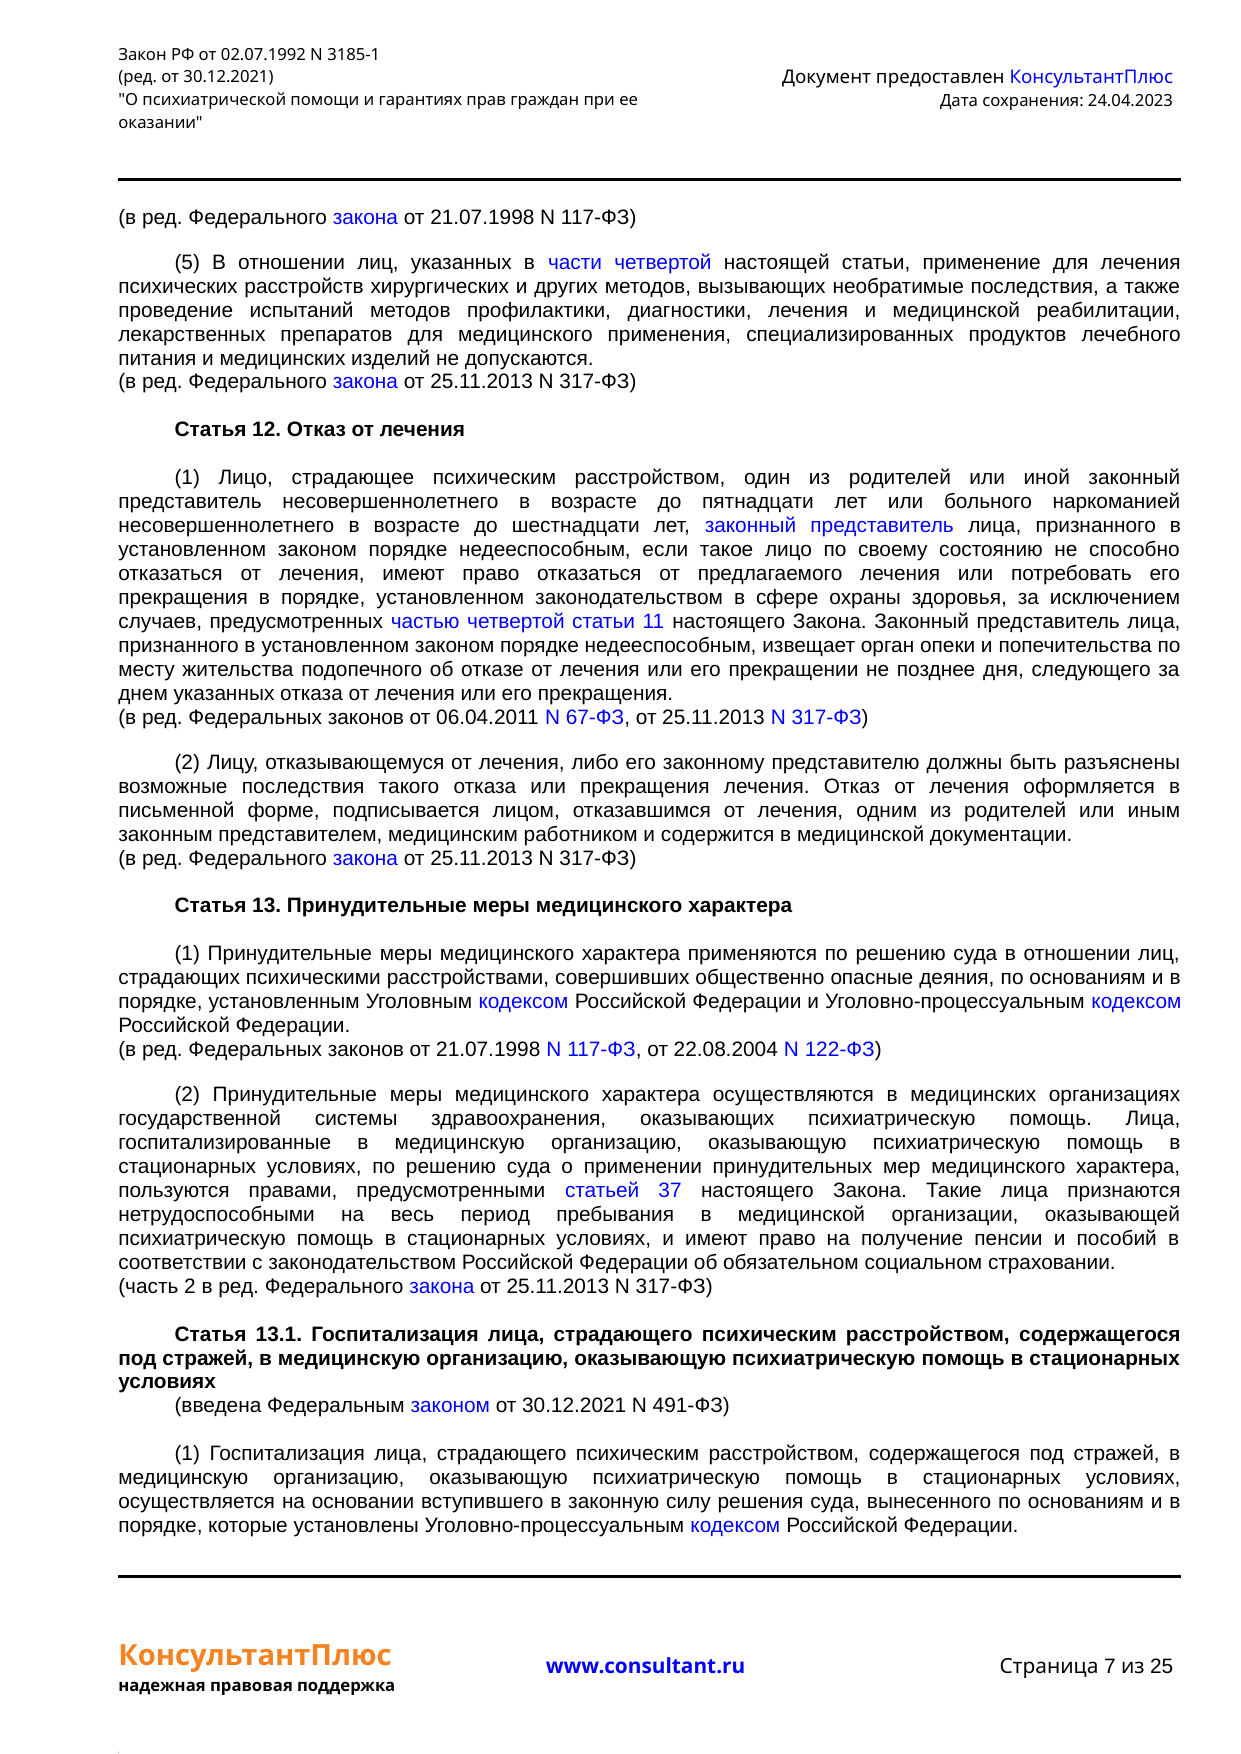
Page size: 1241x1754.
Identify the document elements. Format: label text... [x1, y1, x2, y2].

text (2) Принудительные меры медицинского характера осуществляются в медицинских организациях государственной системы здравоохранения, оказывающих психиатрическую помощь. Лица, госпитализированные в медицинскую организацию, оказывающую психиатрическую помощь в стационарных условиях, по решению суда о применении принудительных мер медицинского характера, пользуются правами, предусмотренными статьей 37 настоящего Закона. Такие лица признаются нетрудоспособными на весь период пребывания в медицинской организации, оказывающей психиатрическую помощь в стационарных условиях, и имеют право на получение пенсии и пособий в соответствии с законодательством Российской Федерации об обязательном социальном страховании. [118, 1082, 1181, 1273]
text (введена Федеральным законом от 30.12.2021 N 491-ФЗ) [118, 1393, 1181, 1417]
text (1) Принудительные меры медицинского характера применяются по решению суда в отношении лиц, страдающих психическими расстройствами, совершивших общественно опасные деяния, по основаниям и в порядке, установленным Уголовным кодексом Российской Федерации и Уголовно-процессуальным кодексом Российской Федерации. [118, 941, 1181, 1037]
text (в ред. Федерального закона от 21.07.1998 N 117-ФЗ) [118, 205, 1181, 229]
title Статья 12. Отказ от лечения [118, 417, 1181, 441]
text (в ред. Федерального закона от 25.11.2013 N 317-ФЗ) [118, 369, 1181, 393]
text (в ред. Федерального закона от 25.11.2013 N 317-ФЗ) [118, 845, 1181, 869]
text (в ред. Федеральных законов от 21.07.1998 N 117-ФЗ, от 22.08.2004 N 122-ФЗ) [118, 1037, 1181, 1061]
text (2) Лицу, отказывающемуся от лечения, либо его законному представителю должны быть разъяснены возможные последствия такого отказа или прекращения лечения. Отказ от лечения оформляется в письменной форме, подписывается лицом, отказавшимся от лечения, одним из родителей или иным законным представителем, медицинским работником и содержится в медицинской документации. [118, 749, 1181, 845]
text (1) Лицо, страдающее психическим расстройством, один из родителей или иной законный представитель несовершеннолетнего в возрасте до пятнадцати лет или больного наркоманией несовершеннолетнего в возрасте до шестнадцати лет, законный представитель лица, признанного в установленном законом порядке недееспособным, если такое лицо по своему состоянию не способно отказаться от лечения, имеют право отказаться от предлагаемого лечения или потребовать его прекращения в порядке, установленном законодательством в сфере охраны здоровья, за исключением случаев, предусмотренных частью четвертой статьи 11 настоящего Закона. Законный представитель лица, признанного в установленном законом порядке недееспособным, извещает орган опеки и попечительства по месту жительства подопечного об отказе от лечения или его прекращении не позднее дня, следующего за днем указанных отказа от лечения или его прекращения. [118, 465, 1181, 705]
title Статья 13. Принудительные меры медицинского характера [118, 893, 1181, 917]
text (5) В отношении лиц, указанных в части четвертой настоящей статьи, применение для лечения психических расстройств хирургических и других методов, вызывающих необратимые последствия, а также проведение испытаний методов профилактики, диагностики, лечения и медицинской реабилитации, лекарственных препаратов для медицинского применения, специализированных продуктов лечебного питания и медицинских изделий не допускаются. [118, 249, 1181, 369]
text (часть 2 в ред. Федерального закона от 25.11.2013 N 317-ФЗ) [118, 1273, 1181, 1297]
text (1) Госпитализация лица, страдающего психическим расстройством, содержащегося под стражей, в медицинскую организацию, оказывающую психиатрическую помощь в стационарных условиях, осуществляется на основании вступившего в законную силу решения суда, вынесенного по основаниям и в порядке, которые установлены Уголовно-процессуальным кодексом Российской Федерации. [118, 1441, 1181, 1537]
title Статья 13.1. Госпитализация лица, страдающего психическим расстройством, содержащегося под стражей, в медицинскую организацию, оказывающую психиатрическую помощь в стационарных условиях [118, 1321, 1181, 1393]
text (в ред. Федеральных законов от 06.04.2011 N 67-ФЗ, от 25.11.2013 N 317-ФЗ) [118, 705, 1181, 729]
